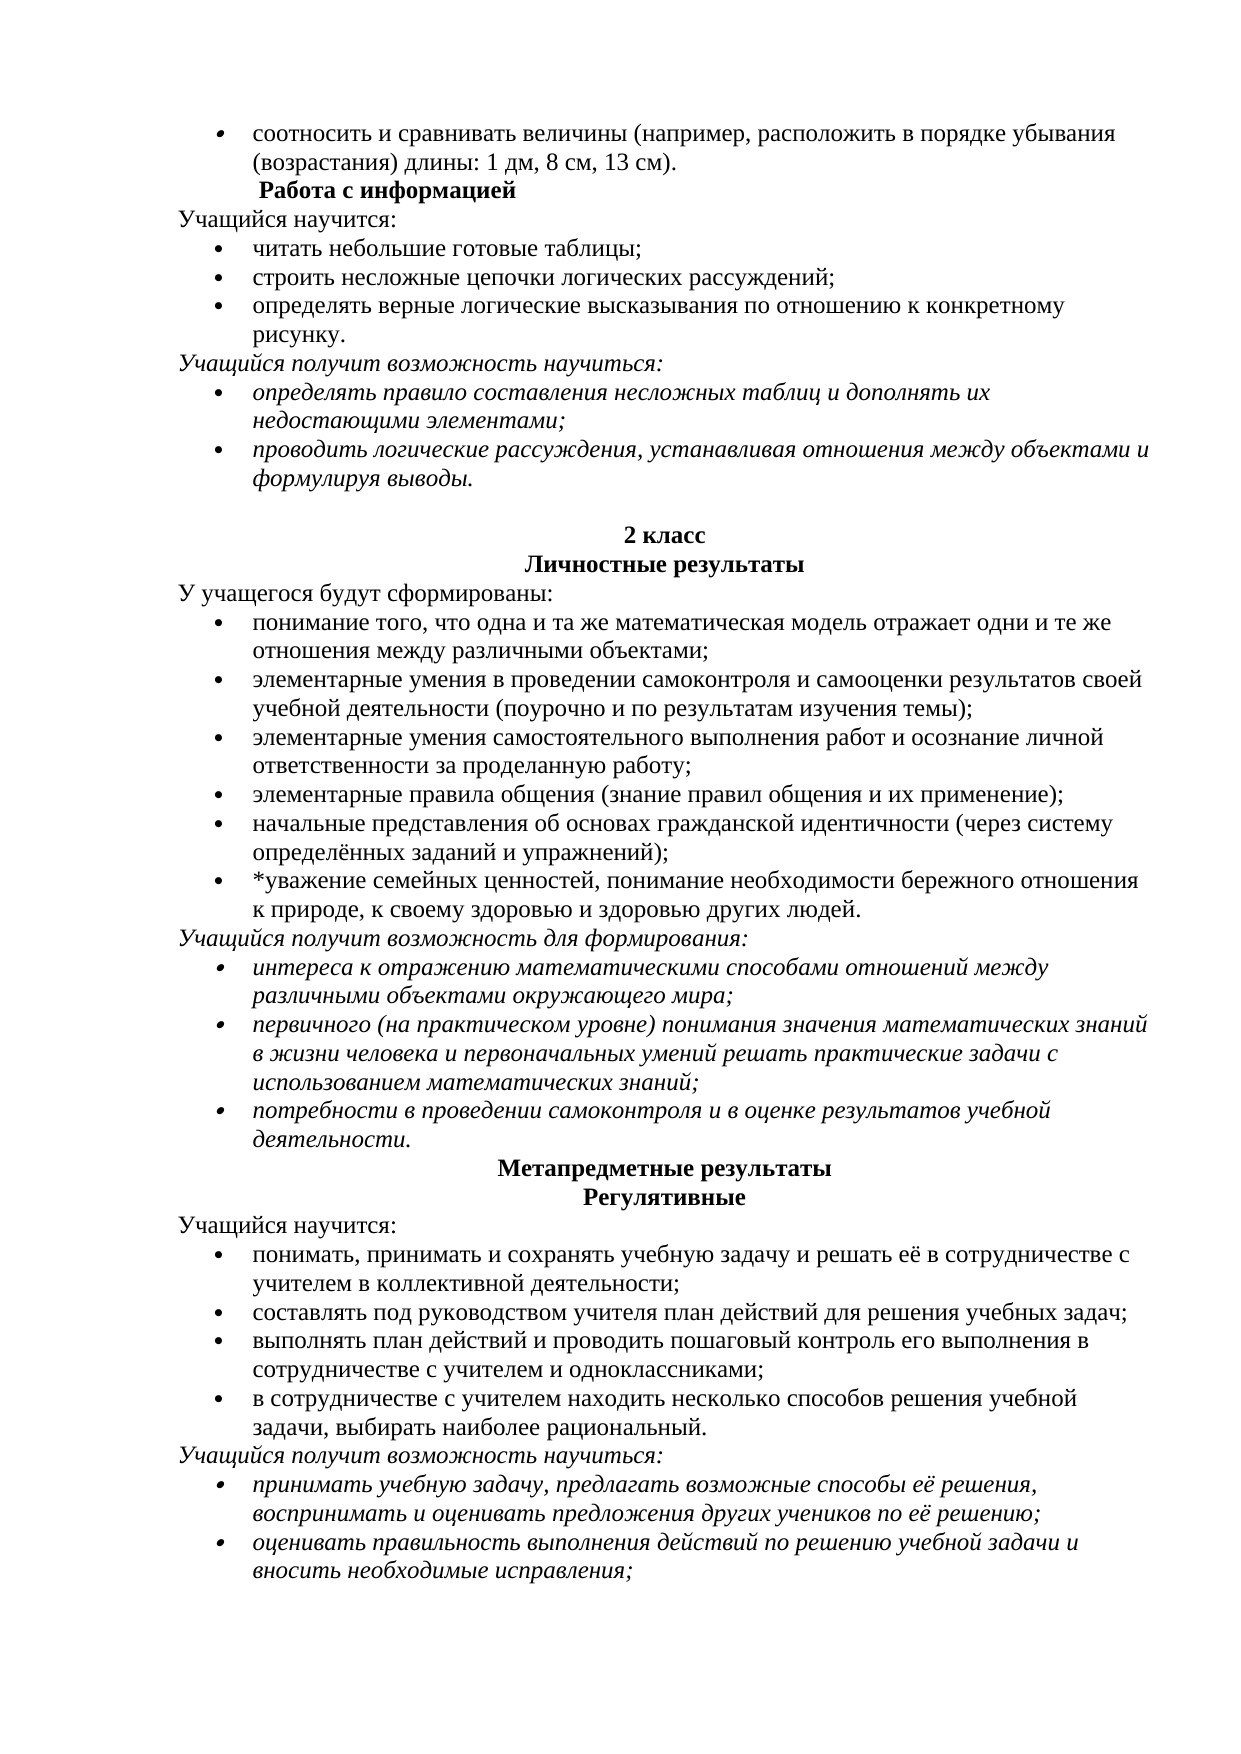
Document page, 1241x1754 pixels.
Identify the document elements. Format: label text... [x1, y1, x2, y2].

list понимать, принимать и сохранять учебную задачу и решать её в сотрудничестве с учителем в коллективной деятельности; [215, 1239, 1152, 1297]
list определять правило составления несложных таблиц и дополнять их недостающими элементами; [215, 377, 1152, 434]
list строить несложные цепочки логических рассуждений; [215, 262, 1152, 291]
list элементарные правила общения (знание правил общения и их применение); [215, 779, 1152, 808]
list выполнять план действий и проводить пошаговый контроль его выполнения в сотрудничестве с учителем и одноклассниками; [215, 1326, 1152, 1383]
list проводить логические рассуждения, устанавливая отношения между объектами и формулируя выводы. [215, 434, 1152, 492]
list элементарные умения самостоятельного выполнения работ и осознание личной ответственности за проделанную работу; [215, 722, 1152, 779]
text Учащийся получит возможность научиться: [177, 1441, 1152, 1469]
list первичного (на практическом уровне) понимания значения математических знаний в жизни человека и первоначальных умений решать практические задачи с использованием математических знаний; [215, 1009, 1152, 1096]
text Личностные результаты [177, 549, 1152, 578]
text Метапредметные результаты Регулятивные [177, 1153, 1152, 1211]
list потребности в проведении самоконтроля и в оценке результатов учебной деятельности. [215, 1096, 1152, 1153]
text Работа с информацией [177, 176, 1152, 204]
list соотносить и сравнивать величины (например, расположить в порядке убывания (возрастания) длины: 1 дм, 8 см, 13 см). [215, 118, 1152, 176]
list принимать учебную задачу, предлагать возможные способы её решения, воспринимать и оценивать предложения других учеников по её решению; [215, 1469, 1152, 1527]
list понимание того, что одна и та же математическая модель отражает одни и те же отношения между различными объектами; [215, 607, 1152, 664]
text У учащегося будут сформированы: [177, 578, 1152, 607]
list определять верные логические высказывания по отношению к конкретному рисунку. [215, 291, 1152, 348]
text Учащийся получит возможность для формирования: [177, 923, 1152, 952]
list элементарные умения в проведении самоконтроля и самооценки результатов своей учебной деятельности (поурочно и по результатам изучения темы); [215, 664, 1152, 722]
list *уважение семейных ценностей, понимание необходимости бережного отношения к природе, к своему здоровью и здоровью других людей. [215, 866, 1152, 923]
list составлять под руководством учителя план действий для решения учебных задач; [215, 1297, 1152, 1326]
list начальные представления об основах гражданской идентичности (через систему определённых заданий и упражнений); [215, 808, 1152, 866]
subtitle 2 класс [177, 521, 1152, 549]
text Учащийся научится: [177, 1211, 1152, 1239]
text Учащийся научится: [177, 204, 1152, 233]
list читать небольшие готовые таблицы; [215, 233, 1152, 262]
list оценивать правильность выполнения действий по решению учебной задачи и вносить необходимые исправления; [215, 1527, 1152, 1584]
text Учащийся получит возможность научиться: [177, 348, 1152, 377]
list в сотрудничестве с учителем находить несколько способов решения учебной задачи, выбирать наиболее рациональный. [215, 1383, 1152, 1441]
list интереса к отражению математическими способами отношений между различными объектами окружающего мира; [215, 952, 1152, 1009]
